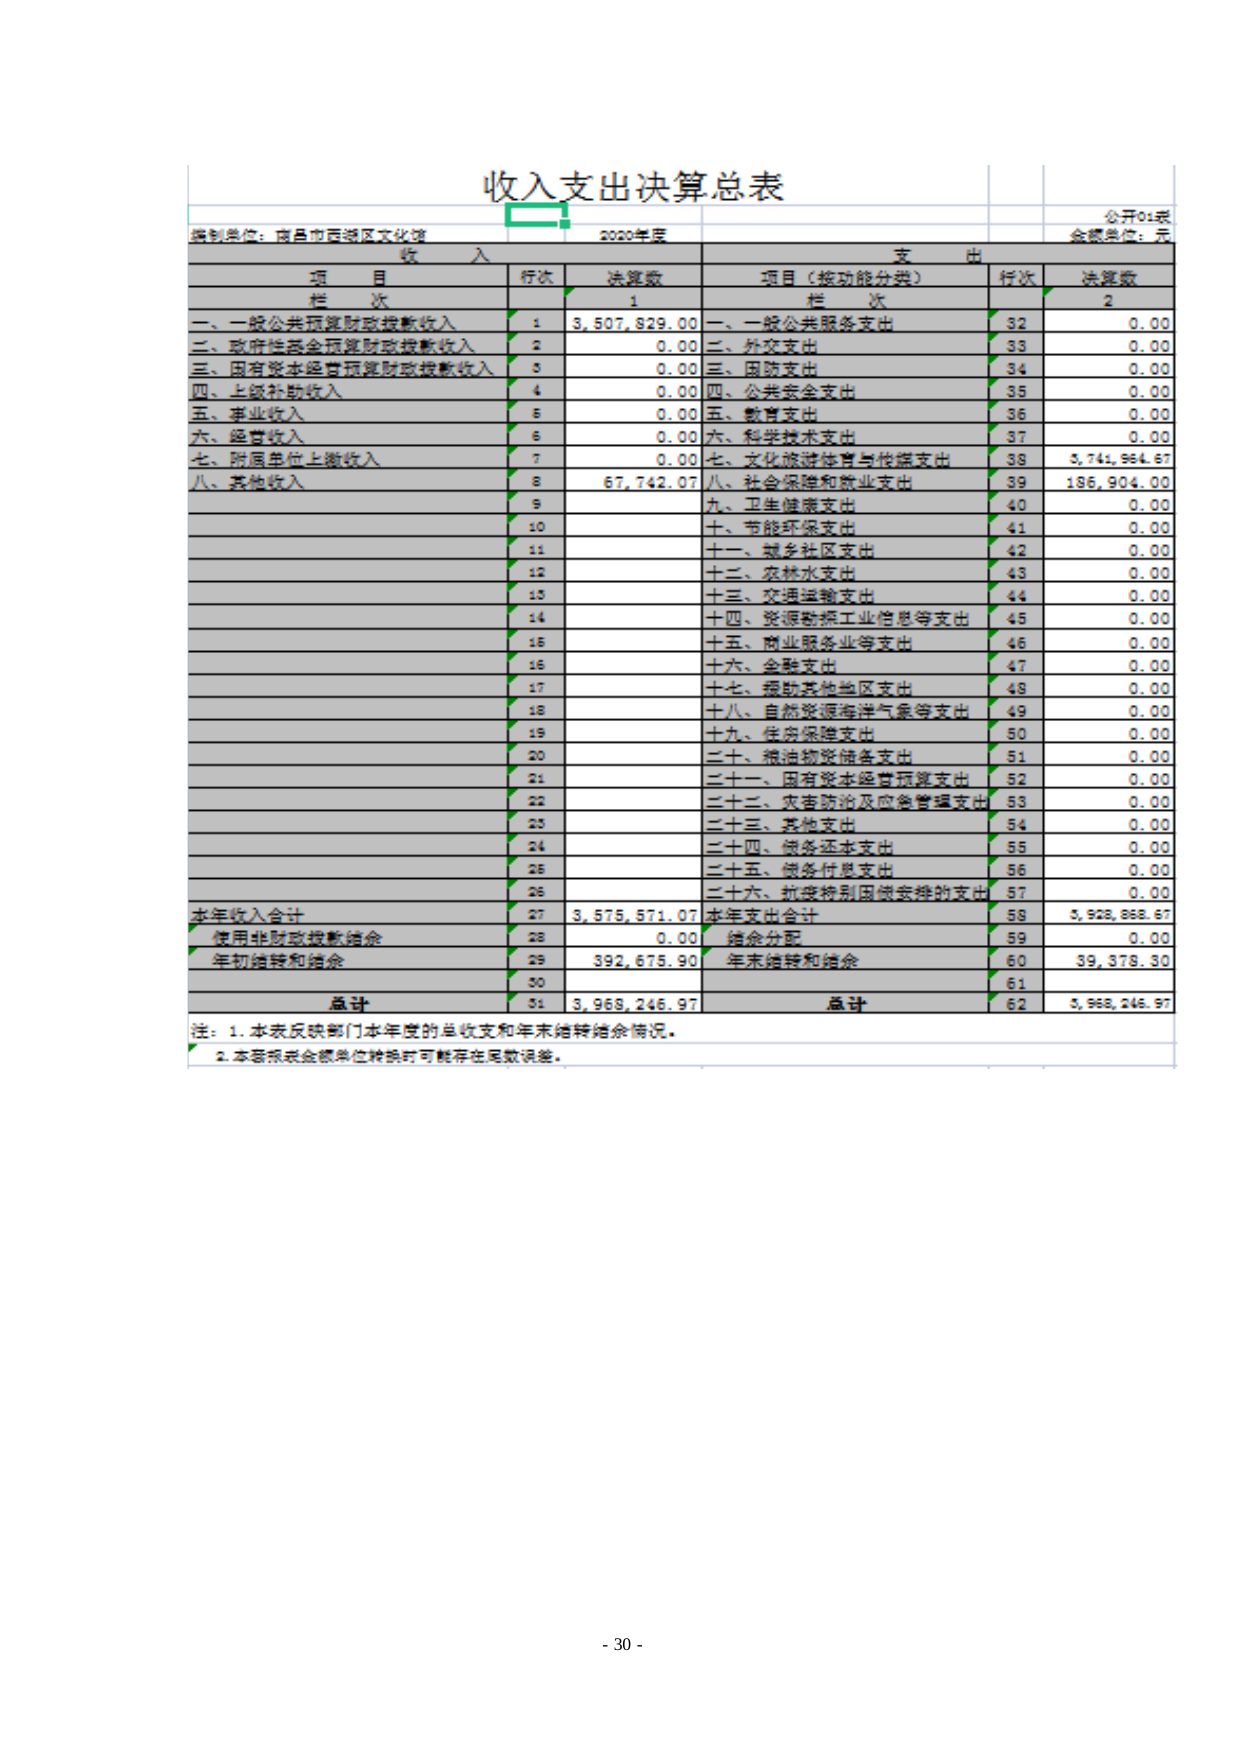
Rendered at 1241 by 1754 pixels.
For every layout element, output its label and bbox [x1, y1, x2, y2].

picture [187, 165, 1178, 1069]
